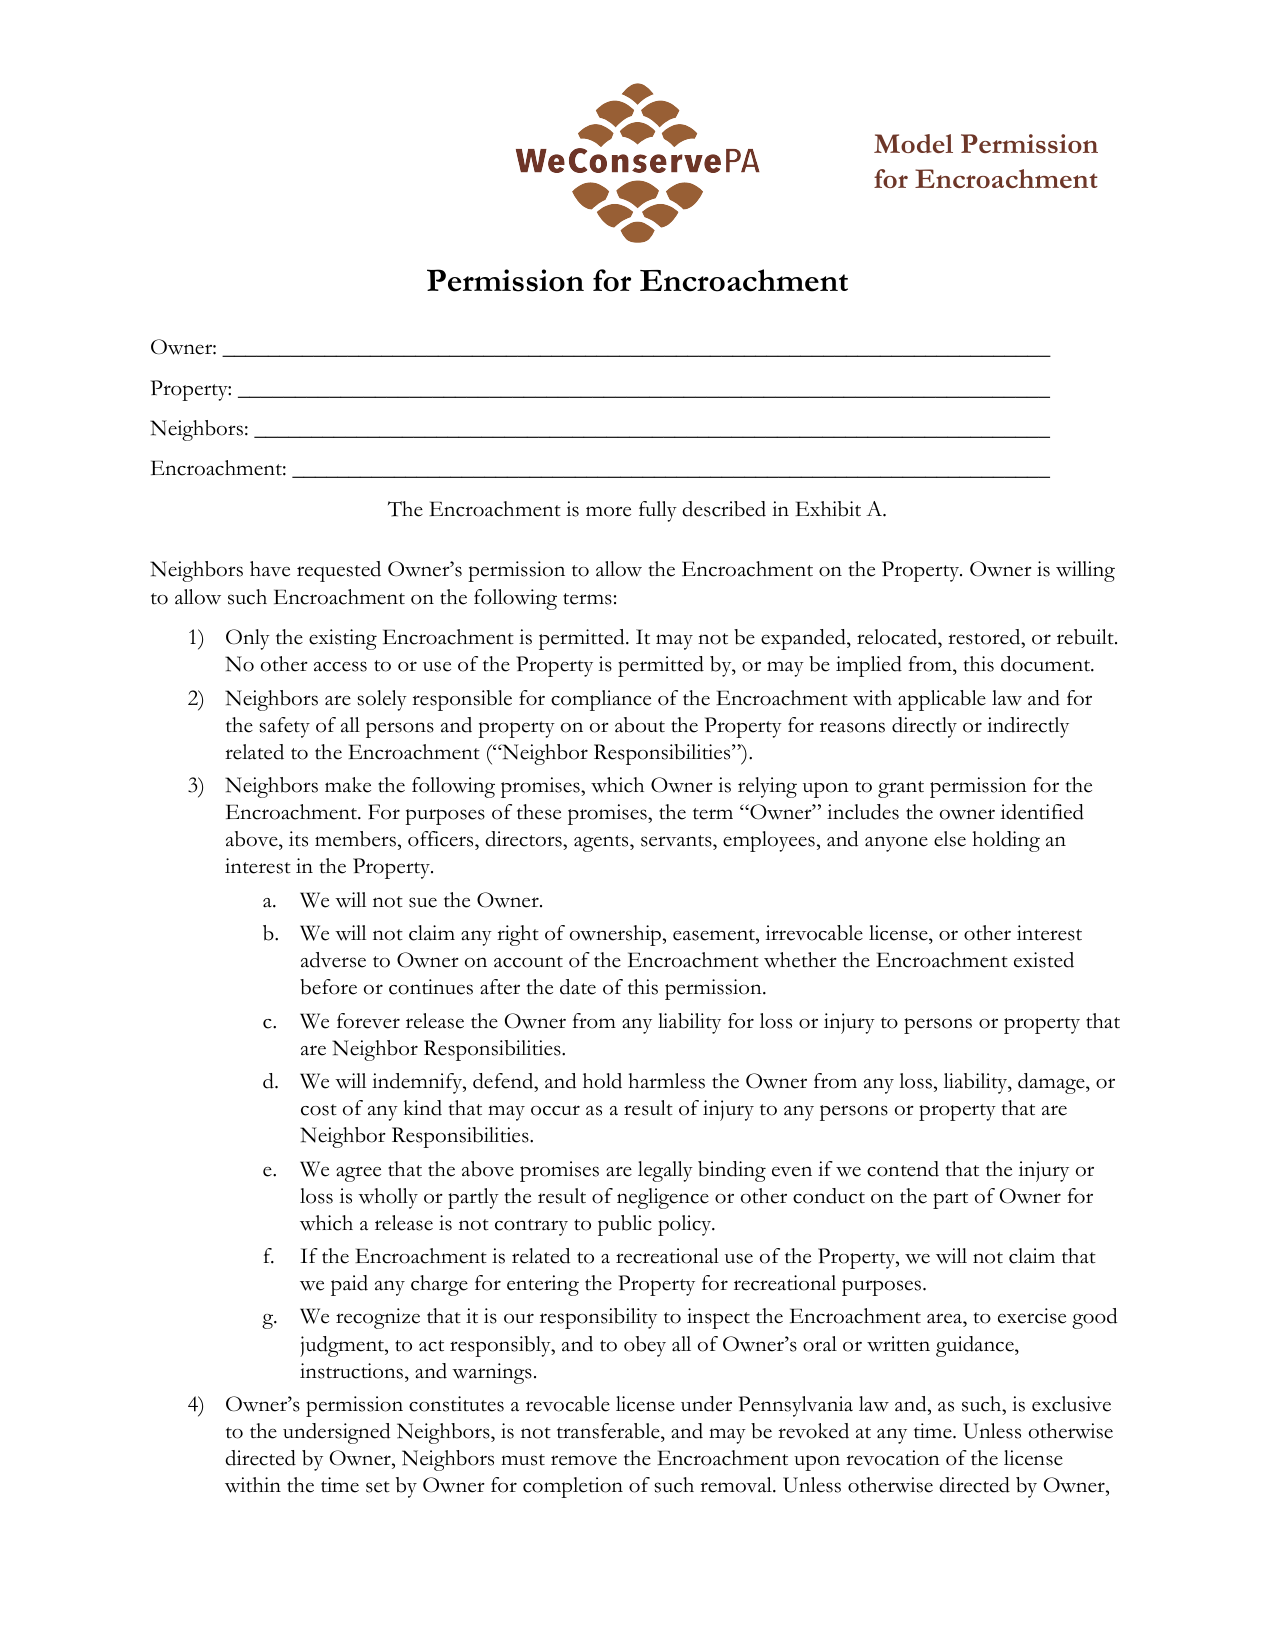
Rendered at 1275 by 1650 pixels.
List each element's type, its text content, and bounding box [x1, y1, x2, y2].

list We agree that the above promises are legally binding even if we contend that the injury or loss is wholly or partly the result of negligence or other conduct on the part of Owner for which a release is not contrary to public policy. [262, 1156, 1125, 1236]
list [187, 1392, 1125, 1499]
text Encroachment: [150, 456, 1125, 482]
list If the Encroachment is related to a recreational use of the Property, we will not claim that we paid any charge for entering the Property for recreational purposes. [262, 1244, 1125, 1297]
picture [495, 66, 780, 273]
text Property: [150, 375, 1125, 401]
text Owner: [150, 335, 1125, 361]
list We recognize that it is our responsibility to inspect the Encroachment area, to exercise good judgment, to act responsibly, and to obey all of Owner’s oral or written guidance, instructions, and warnings. [262, 1304, 1125, 1384]
list We will not sue the Owner. [262, 887, 1125, 913]
text Neighbors: [150, 416, 1125, 441]
list We forever release the Owner from any liability for loss or injury to persons or property that are Neighbor Responsibilities. [262, 1008, 1125, 1061]
text Neighbors have requested Owner’s permission to allow the Encroachment on the Property. Owner is willing to allow such Encroachment on the following terms: [150, 557, 1125, 610]
text Permission for Encroachment [150, 263, 1125, 300]
list We will not claim any right of ownership, easement, irrevocable license, or other interest adverse to Owner on account of the Encroachment whether the Encroachment existed before or continues after the date of this permission. [262, 921, 1125, 1001]
list Neighbors make the following promises, which Owner is relying upon to grant permission for the Encroachment. For purposes of these promises, the term “Owner” includes the owner identified above, its members, officers, directors, agents, servants, employees, and anyone else holding an interest in the Property. [187, 773, 1125, 880]
list Only the existing Encroachment is permitted. It may not be expanded, relocated, restored, or rebuilt. No other access to or use of the Property is permitted by, or may be implied from, this document. [187, 625, 1125, 678]
text The Encroachment is more fully described in Exhibit A. [150, 496, 1125, 522]
list Neighbors are solely responsible for compliance of the Encroachment with applicable law and for the safety of all persons and property on or about the Property for reasons directly or indirectly related to the Encroachment (“Neighbor Responsibilities”). [187, 685, 1125, 765]
list We will indemnify, defend, and hold harmless the Owner from any loss, liability, damage, or cost of any kind that may occur as a result of injury to any persons or property that are Neighbor Responsibilities. [262, 1069, 1125, 1149]
